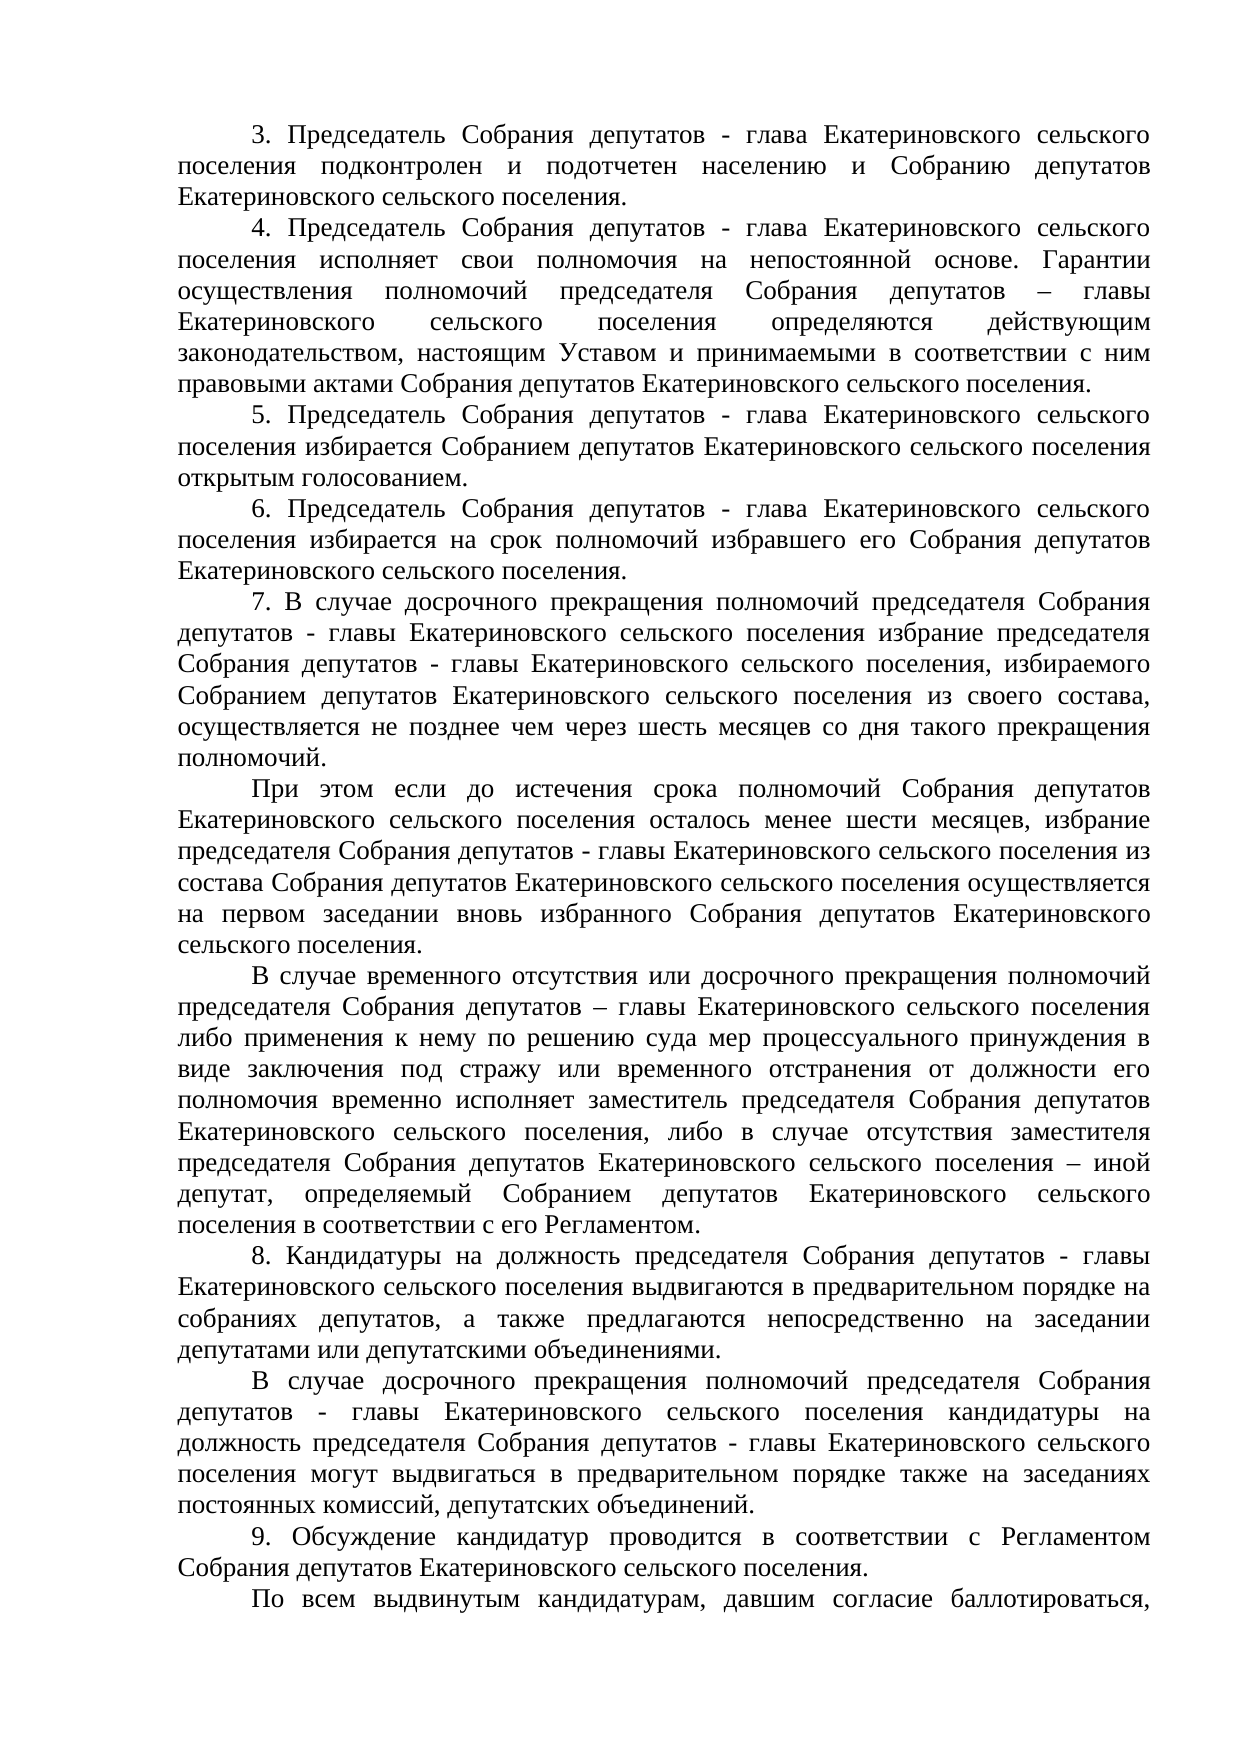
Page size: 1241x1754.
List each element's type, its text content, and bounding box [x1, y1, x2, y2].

text 8. Кандидатуры на должность председателя Собрания депутатов - главы Екатериновского сельского поселения выдвигаются в предварительном порядке на собраниях депутатов, а также предлагаются непосредственно на заседании депутатами или депутатскими объединениями. [177, 1239, 1152, 1364]
text В случае досрочного прекращения полномочий председателя Собрания депутатов - главы Екатериновского сельского поселения кандидатуры на должность председателя Собрания депутатов - главы Екатериновского сельского поселения могут выдвигаться в предварительном порядке также на заседаниях постоянных комиссий, депутатских объединений. [177, 1364, 1152, 1520]
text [177, 1582, 1152, 1613]
text В случае временного отсутствия или досрочного прекращения полномочий председателя Собрания депутатов – главы Екатериновского сельского поселения либо применения к нему по решению суда мер процессуального принуждения в виде заключения под стражу или временного отстранения от должности его полномочия временно исполняет заместитель председателя Собрания депутатов Екатериновского сельского поселения, либо в случае отсутствия заместителя председателя Собрания депутатов Екатериновского сельского поселения – иной депутат, определяемый Собранием депутатов Екатериновского сельского поселения в соответствии с его Регламентом. [177, 959, 1152, 1239]
text 6. Председатель Собрания депутатов - глава Екатериновского сельского поселения избирается на срок полномочий избравшего его Собрания депутатов Екатериновского сельского поселения. [177, 492, 1152, 585]
text 5. Председатель Собрания депутатов - глава Екатериновского сельского поселения избирается Собранием депутатов Екатериновского сельского поселения открытым голосованием. [177, 398, 1152, 492]
text 7. В случае досрочного прекращения полномочий председателя Собрания депутатов - главы Екатериновского сельского поселения избрание председателя Собрания депутатов - главы Екатериновского сельского поселения, избираемого Собранием депутатов Екатериновского сельского поселения из своего состава, осуществляется не позднее чем через шесть месяцев со дня такого прекращения полномочий. [177, 585, 1152, 772]
text 9. Обсуждение кандидатур проводится в соответствии с Регламентом Собрания депутатов Екатериновского сельского поселения. [177, 1520, 1152, 1582]
text 3. Председатель Собрания депутатов - глава Екатериновского сельского поселения подконтролен и подотчетен населению и Собранию депутатов Екатериновского сельского поселения. [177, 118, 1152, 212]
text 4. Председатель Собрания депутатов - глава Екатериновского сельского поселения исполняет свои полномочия на непостоянной основе. Гарантии осуществления полномочий председателя Собрания депутатов – главы Екатериновского сельского поселения определяются действующим законодательством, настоящим Уставом и принимаемыми в соответствии с ним правовыми актами Собрания депутатов Екатериновского сельского поселения. [177, 212, 1152, 398]
text При этом если до истечения срока полномочий Собрания депутатов Екатериновского сельского поселения осталось менее шести месяцев, избрание председателя Собрания депутатов - главы Екатериновского сельского поселения из состава Собрания депутатов Екатериновского сельского поселения осуществляется на первом заседании вновь избранного Собрания депутатов Екатериновского сельского поселения. [177, 772, 1152, 959]
